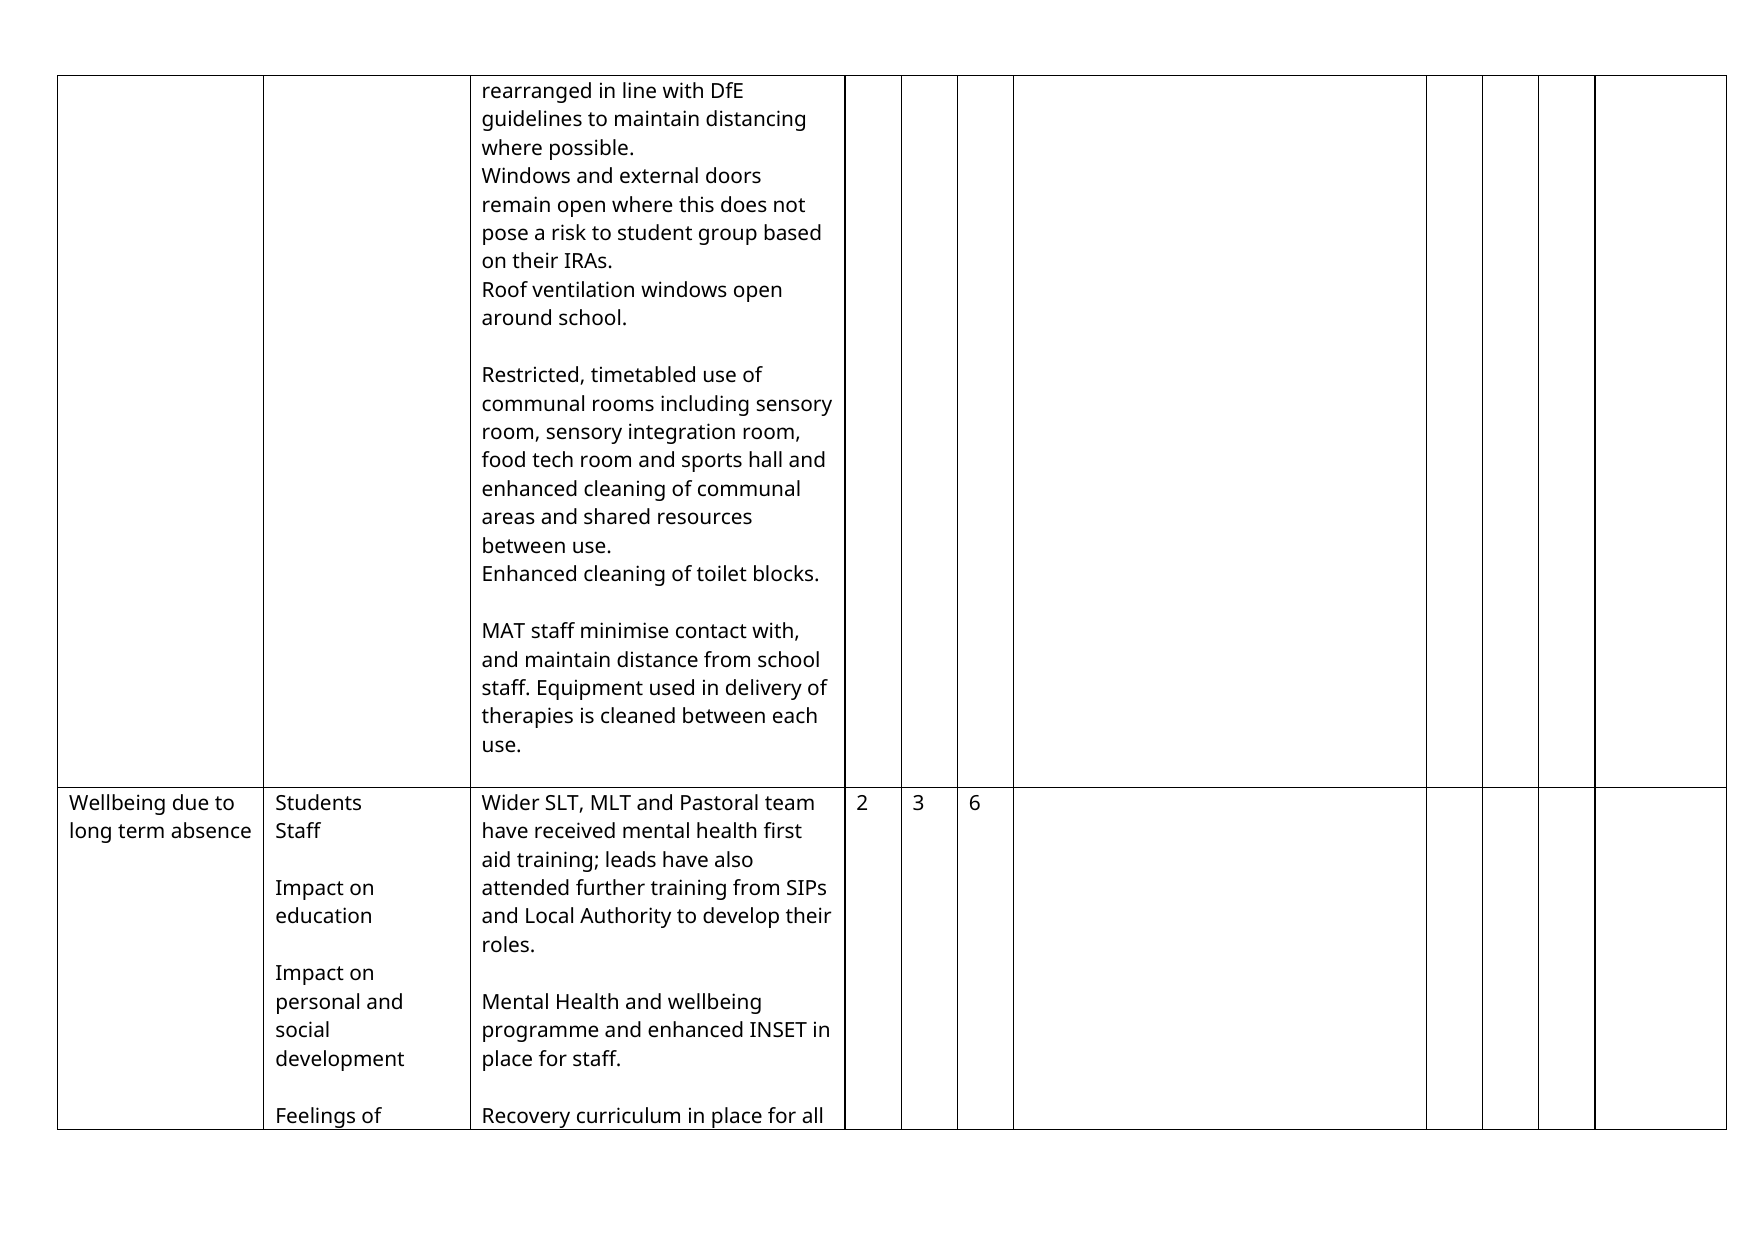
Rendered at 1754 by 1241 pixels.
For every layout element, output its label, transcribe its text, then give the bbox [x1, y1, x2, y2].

table_cell 6 [958, 788, 1013, 1129]
table_cell [1539, 76, 1594, 787]
table_cell [1483, 788, 1538, 1129]
table_cell [1539, 788, 1594, 1129]
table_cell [471, 788, 844, 1129]
table_cell 8 [958, 76, 1013, 787]
table_cell [1427, 76, 1482, 787]
table_cell [1427, 788, 1482, 1129]
table_cell 3 [902, 788, 957, 1129]
table_cell [1014, 788, 1426, 1129]
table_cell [471, 76, 844, 787]
table_cell 2 [846, 788, 901, 1129]
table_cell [58, 788, 263, 1129]
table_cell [58, 76, 263, 787]
table_cell 2 [846, 76, 901, 787]
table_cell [264, 788, 470, 1129]
table_cell [1596, 76, 1726, 787]
table_cell [1483, 76, 1538, 787]
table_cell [1014, 76, 1426, 787]
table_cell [264, 76, 470, 787]
table_cell [1596, 788, 1726, 1129]
table_cell 4 [902, 76, 957, 787]
